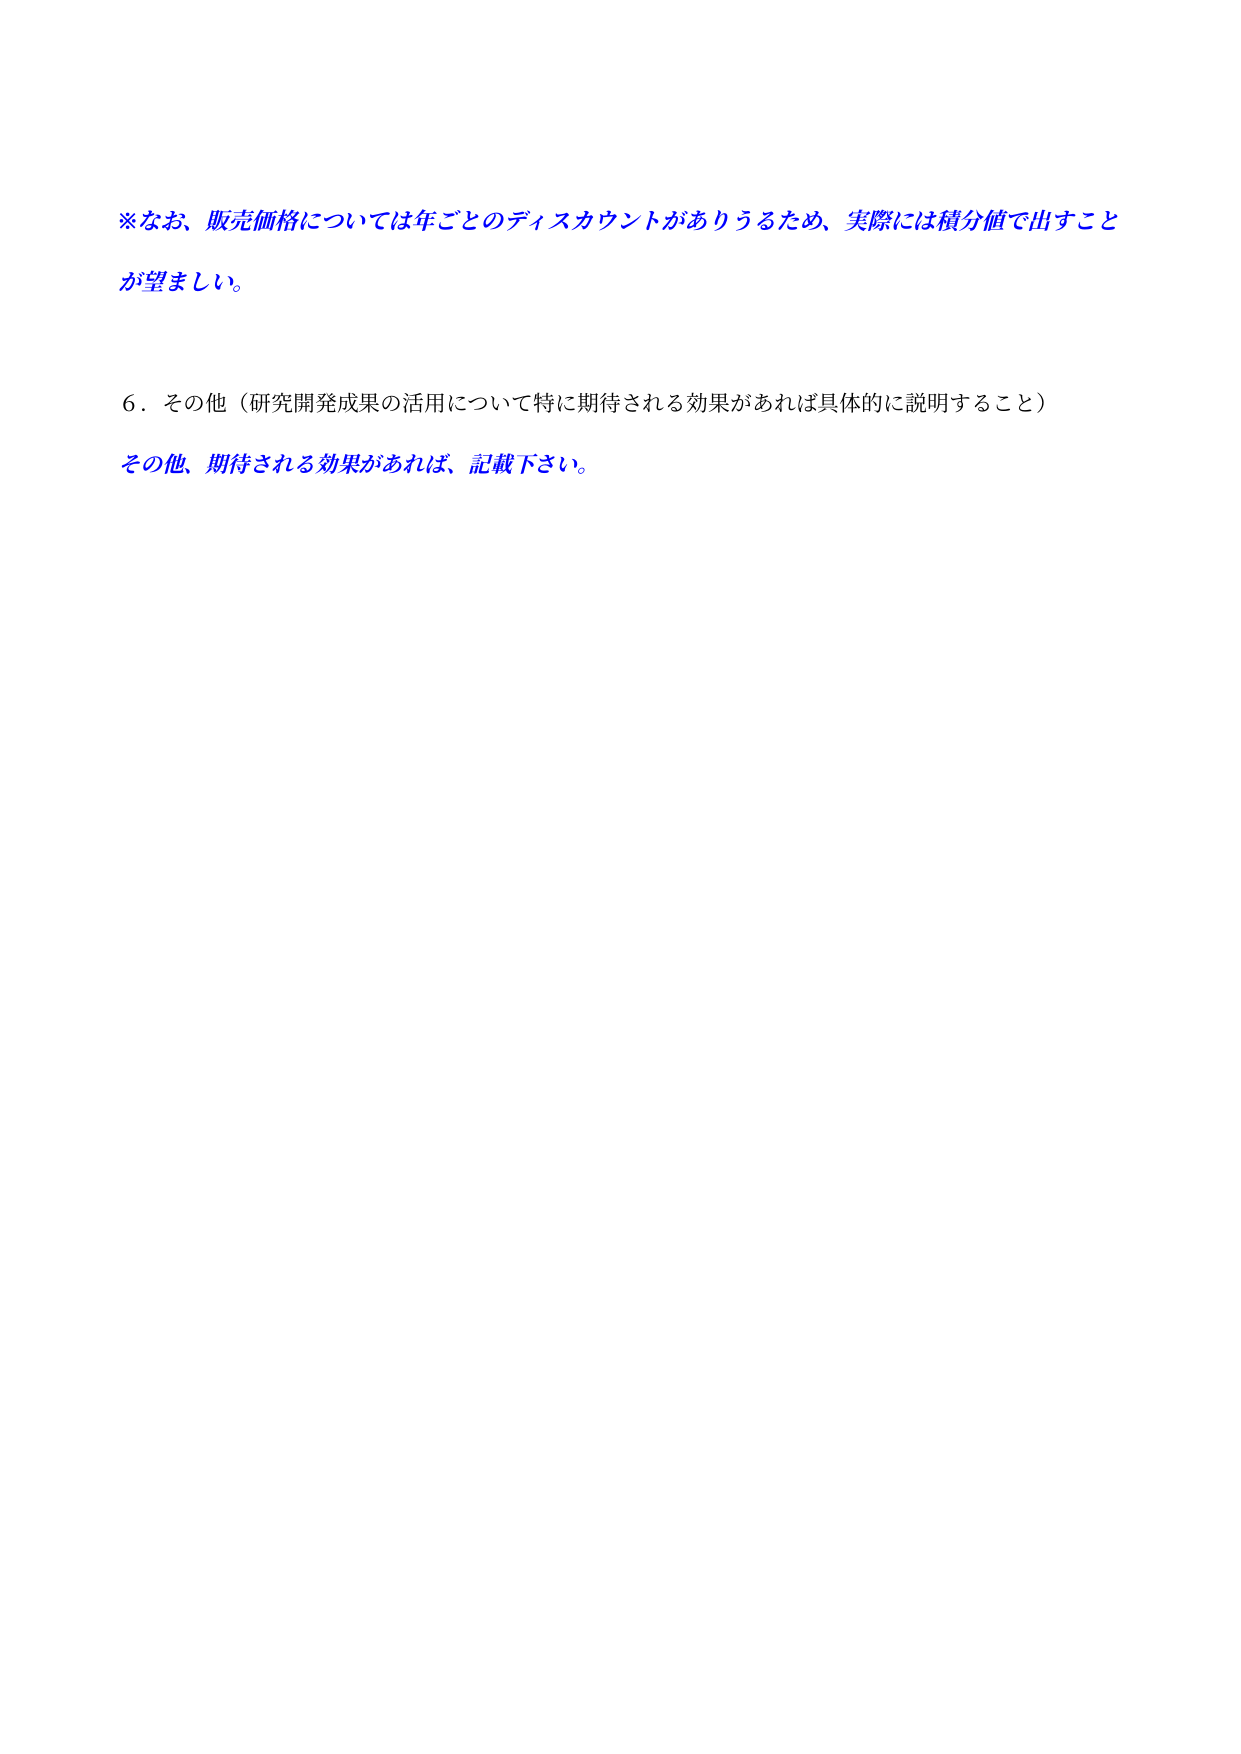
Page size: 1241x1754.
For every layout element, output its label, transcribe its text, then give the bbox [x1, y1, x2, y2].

text その他、期待される効果があれば、記載下さい。 [118, 432, 1122, 493]
subtitle ６．その他（研究開発成果の活用について特に期待される効果があれば具体的に説明すること） [118, 372, 1122, 432]
text ※なお、販売価格については年ごとのディスカウントがありうるため、実際には積分値で出すことが望ましい。 [118, 190, 1122, 311]
